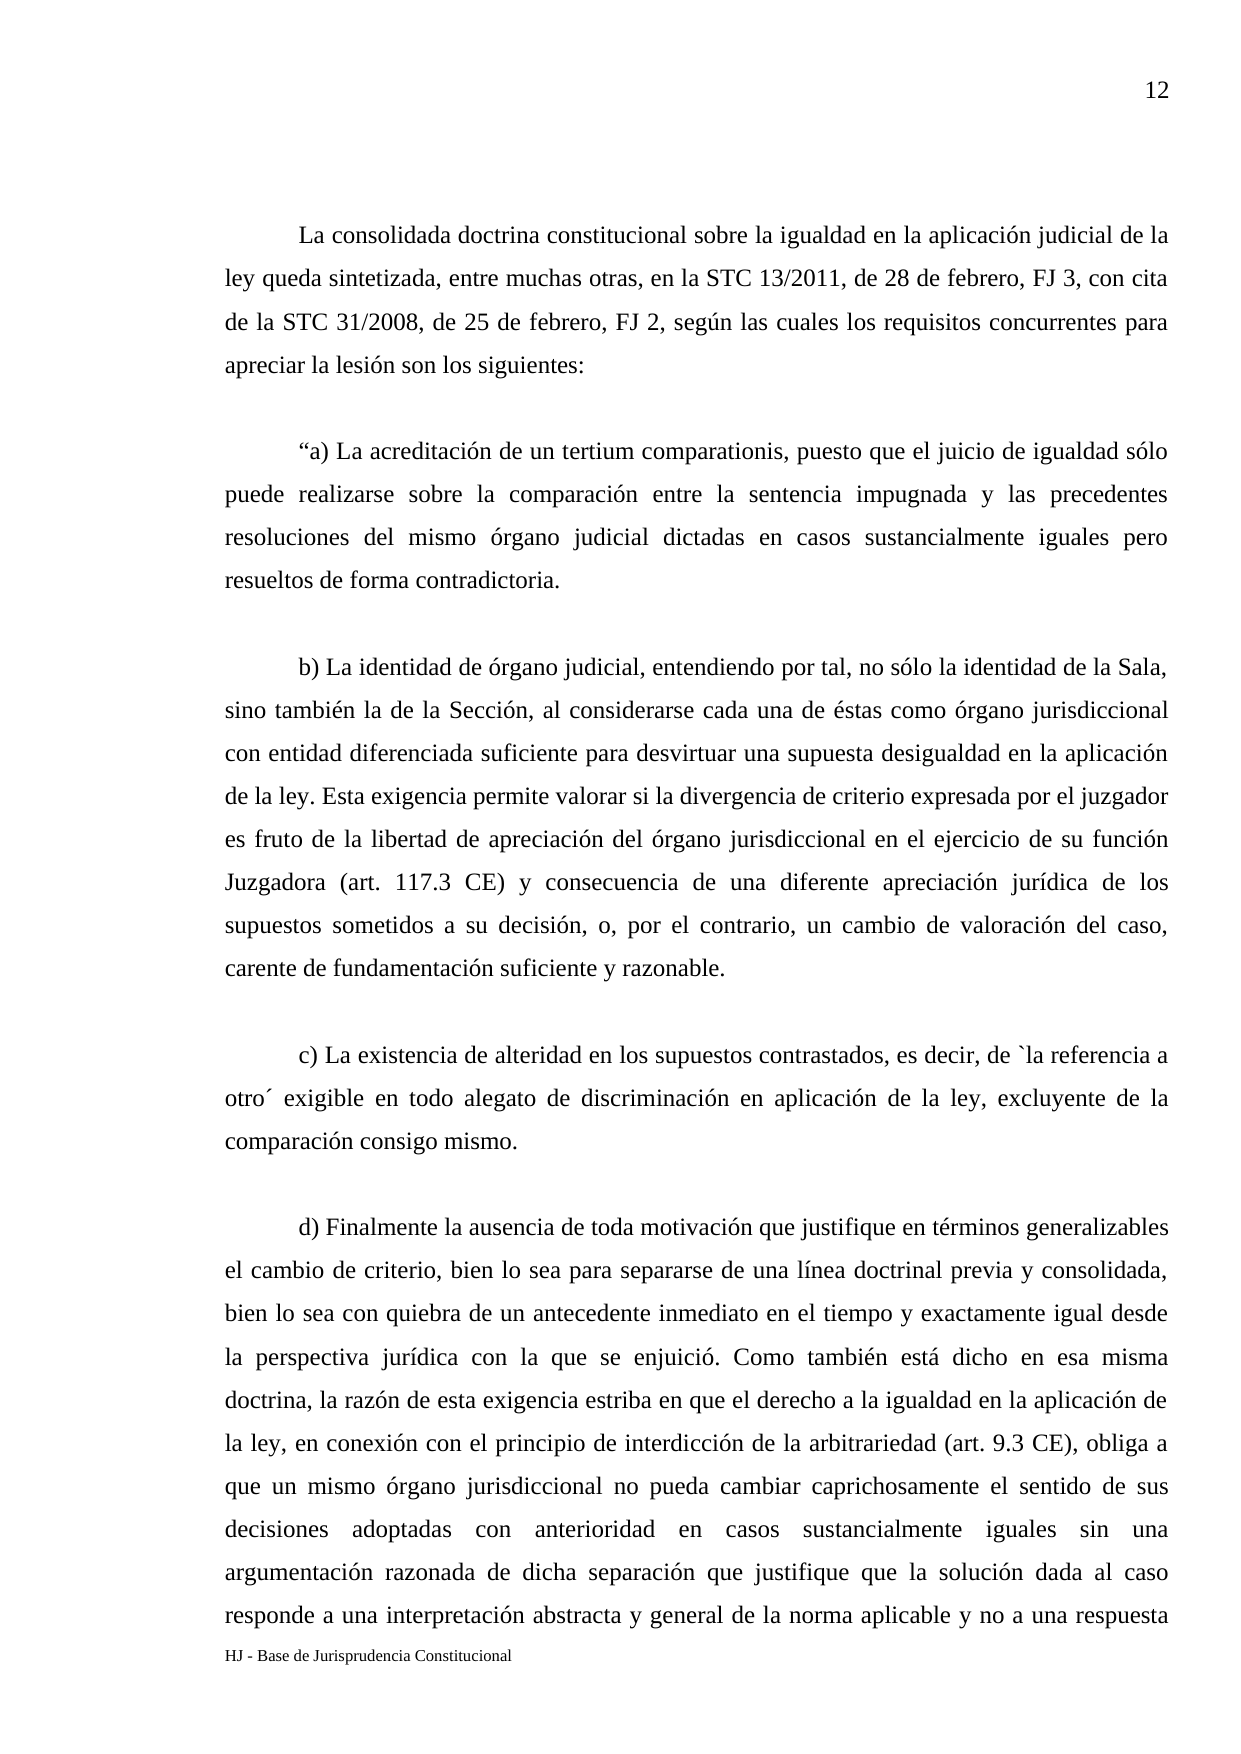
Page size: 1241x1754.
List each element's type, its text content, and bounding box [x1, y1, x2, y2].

text b) La identidad de órgano judicial, entendiendo por tal, no sólo la identidad de la Sala, sino también la de la Sección, al considerarse cada una de éstas como órgano jurisdiccional con entidad diferenciada suficiente para desvirtuar una supuesta desigualdad en la aplicación de la ley. Esta exigencia permite valorar si la divergencia de criterio expresada por el juzgador es fruto de la libertad de apreciación del órgano jurisdiccional en el ejercicio de su función Juzgadora (art. 117.3 CE) y consecuencia de una diferente apreciación jurídica de los supuestos sometidos a su decisión, o, por el contrario, un cambio de valoración del caso, carente de fundamentación suficiente y razonable. [224, 652, 1169, 982]
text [224, 1212, 1169, 1629]
text “a) La acreditación de un tertium comparationis, puesto que el juicio de igualdad sólo puede realizarse sobre la comparación entre la sentencia impugnada y las precedentes resoluciones del mismo órgano judicial dictadas en casos sustancialmente iguales pero resueltos de forma contradictoria. [224, 436, 1169, 594]
text La consolidada doctrina constitucional sobre la igualdad en la aplicación judicial de la ley queda sintetizada, entre muchas otras, en la STC 13/2011, de 28 de febrero, FJ 3, con cita de la STC 31/2008, de 25 de febrero, FJ 2, según las cuales los requisitos concurrentes para apreciar la lesión son los siguientes: [224, 220, 1169, 378]
text c) La existencia de alteridad en los supuestos contrastados, es decir, de `la referencia a otro´ exigible en todo alegato de discriminación en aplicación de la ley, excluyente de la comparación consigo mismo. [224, 1040, 1169, 1155]
